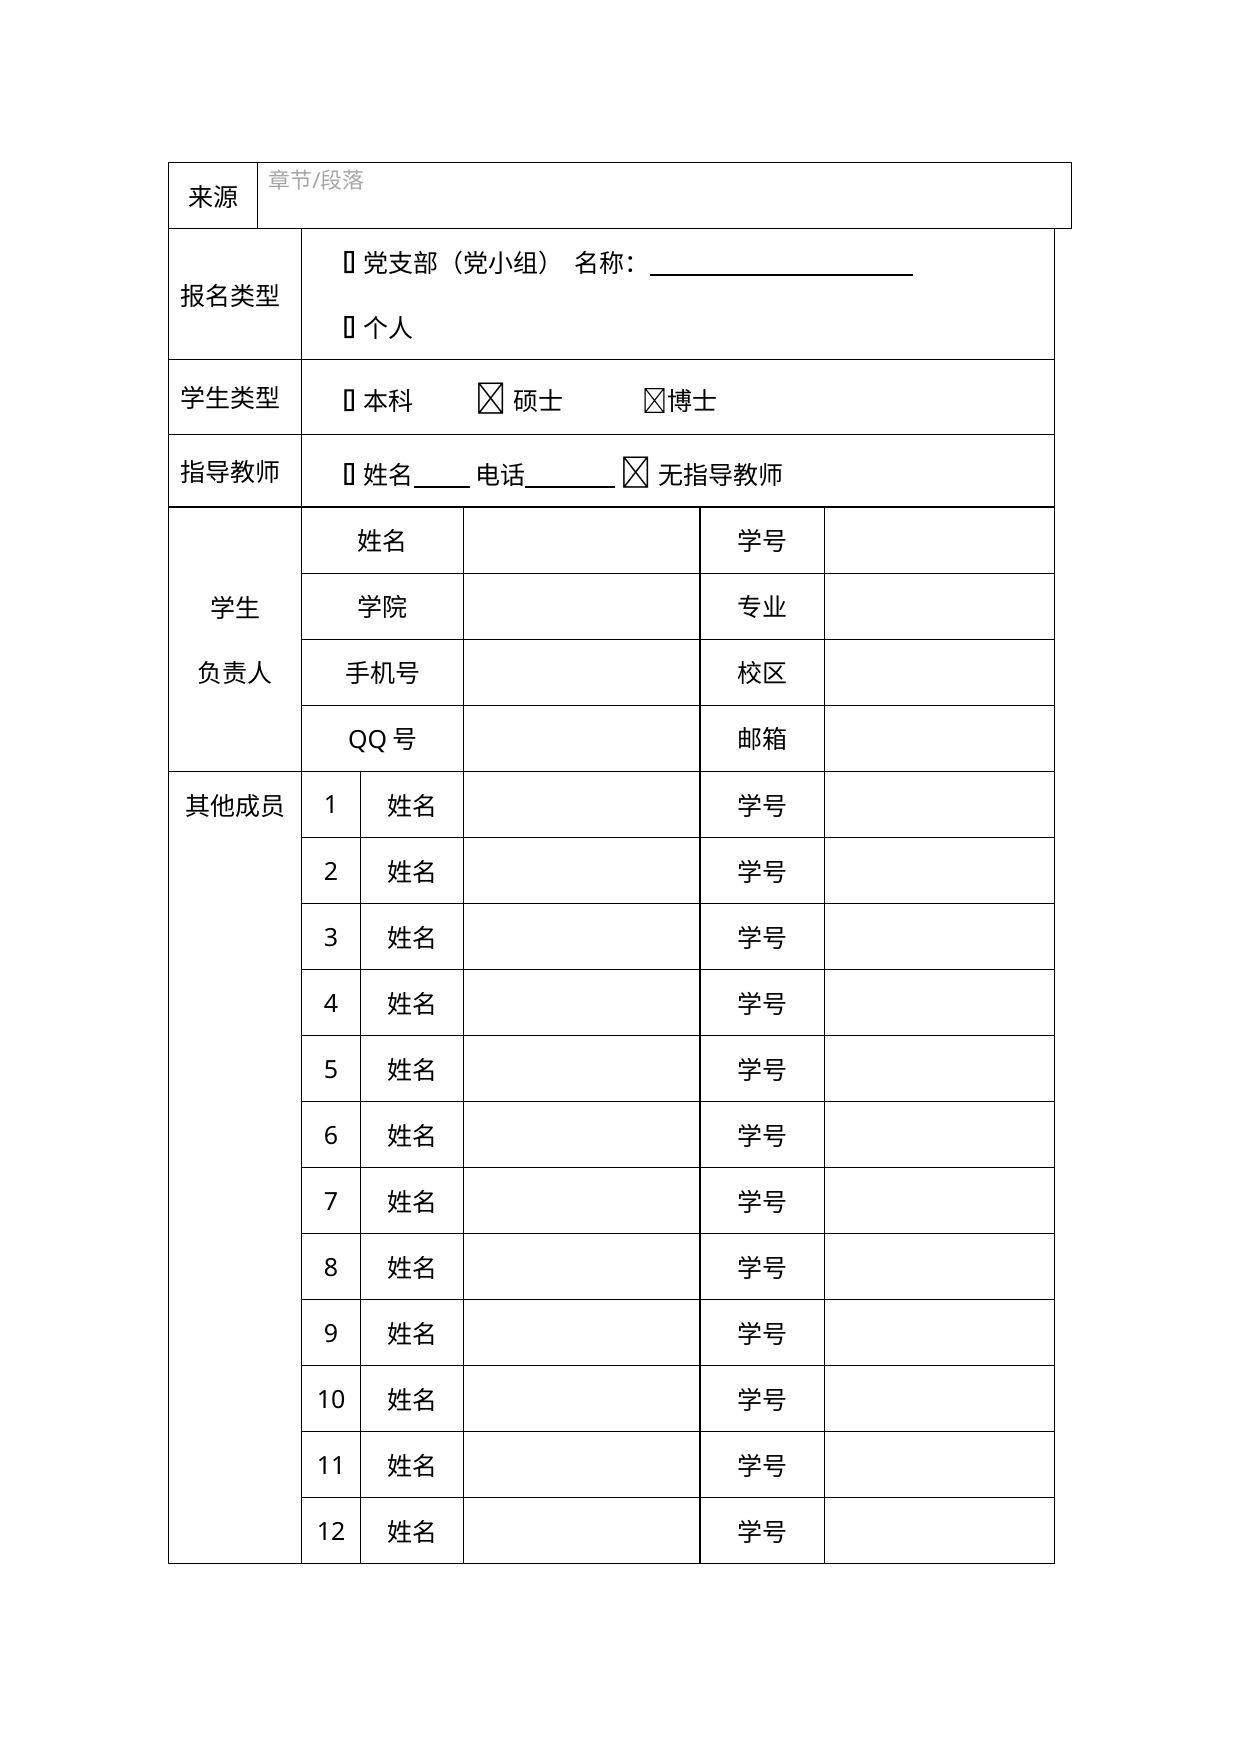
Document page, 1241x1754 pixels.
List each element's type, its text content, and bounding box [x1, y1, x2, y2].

table_cell 姓名 [361, 1102, 463, 1167]
table_cell 姓名 [361, 838, 463, 903]
table_cell 12 [302, 1498, 360, 1563]
table_cell [825, 1498, 1054, 1563]
table_cell 内容来源 [169, 163, 257, 228]
table_cell [825, 706, 1054, 771]
table_cell 4 [302, 970, 360, 1035]
table_cell 学号 [701, 1300, 824, 1365]
table_cell 学号 [701, 904, 824, 969]
table_cell [825, 1102, 1054, 1167]
table_cell 姓名 [361, 1234, 463, 1299]
table_cell 手机号 [302, 640, 463, 704]
table_cell [464, 970, 699, 1035]
table_cell 学号 [701, 1168, 824, 1233]
table_cell 学号 [701, 1498, 824, 1563]
table_cell 姓名 电话 无指导教师 [302, 435, 1054, 506]
table_cell 指导教师 [169, 435, 301, 506]
table_cell 姓名 [361, 1168, 463, 1233]
table_cell [464, 1366, 699, 1431]
table_cell 学号 [701, 1366, 824, 1431]
table_cell [825, 904, 1054, 969]
table_cell [825, 1300, 1054, 1365]
table_cell 6 [302, 1102, 360, 1167]
table_cell [825, 772, 1054, 837]
table_cell 2 [302, 838, 360, 903]
table_cell 1 [302, 772, 360, 837]
table_cell [825, 1036, 1054, 1101]
table_cell 邮箱 [701, 706, 824, 771]
table_cell 5 [302, 1036, 360, 1101]
table_cell [464, 1102, 699, 1167]
table_cell 学生类型 [169, 360, 301, 434]
table_cell 姓名 [361, 1366, 463, 1431]
table_cell [825, 1366, 1054, 1431]
table_cell 报名类型 [169, 229, 301, 359]
table_cell 学号 [701, 1432, 824, 1497]
table_cell QQ号 [302, 706, 463, 771]
table_cell [464, 1168, 699, 1233]
table_cell 8 [302, 1234, 360, 1299]
table_cell 专业 [701, 574, 824, 638]
table_cell [464, 1036, 699, 1101]
table_cell 学号 [701, 1036, 824, 1101]
table_cell 姓名 [361, 1498, 463, 1563]
table_cell [825, 1234, 1054, 1299]
table_cell 学号 [701, 508, 824, 572]
table_cell 7 [302, 1168, 360, 1233]
table_cell [825, 574, 1054, 638]
table_cell 姓名 [361, 904, 463, 969]
table_cell [464, 1498, 699, 1563]
table_cell [825, 640, 1054, 704]
table_cell 学院 [302, 574, 463, 638]
table_cell 10 [302, 1366, 360, 1431]
table_cell 姓名 [361, 1300, 463, 1365]
table_cell 学号 [701, 1102, 824, 1167]
table_cell [464, 706, 699, 771]
table_cell 姓名 [302, 508, 463, 572]
table_cell 学号 [701, 1234, 824, 1299]
table_cell [464, 1300, 699, 1365]
table_cell [825, 838, 1054, 903]
table_cell 学号 [701, 970, 824, 1035]
table_cell 3 [302, 904, 360, 969]
table_cell [464, 904, 699, 969]
table_cell [825, 1432, 1054, 1497]
table_cell 学生 负责人 [169, 508, 301, 771]
table_cell 姓名 [361, 1036, 463, 1101]
table_cell 11 [302, 1432, 360, 1497]
table_cell [825, 970, 1054, 1035]
table_cell [464, 772, 699, 837]
table_cell [464, 1234, 699, 1299]
table_cell 党支部（党小组） 名称： 个人 [302, 229, 1054, 359]
table_cell [464, 640, 699, 704]
table_cell [464, 508, 699, 572]
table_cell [258, 163, 1071, 228]
table_cell [825, 508, 1054, 572]
table_cell 学号 [701, 772, 824, 837]
table_cell 姓名 [361, 1432, 463, 1497]
table_cell [825, 1168, 1054, 1233]
table_cell [464, 838, 699, 903]
table_cell 学号 [701, 838, 824, 903]
table_cell 姓名 [361, 970, 463, 1035]
table_cell 9 [302, 1300, 360, 1365]
table_cell 本科 硕士 博士 [302, 360, 1054, 434]
table_cell 校区 [701, 640, 824, 704]
table_cell 其他成员 [169, 772, 301, 1563]
table_cell 姓名 [361, 772, 463, 837]
table_cell [464, 1432, 699, 1497]
table_cell [464, 574, 699, 638]
